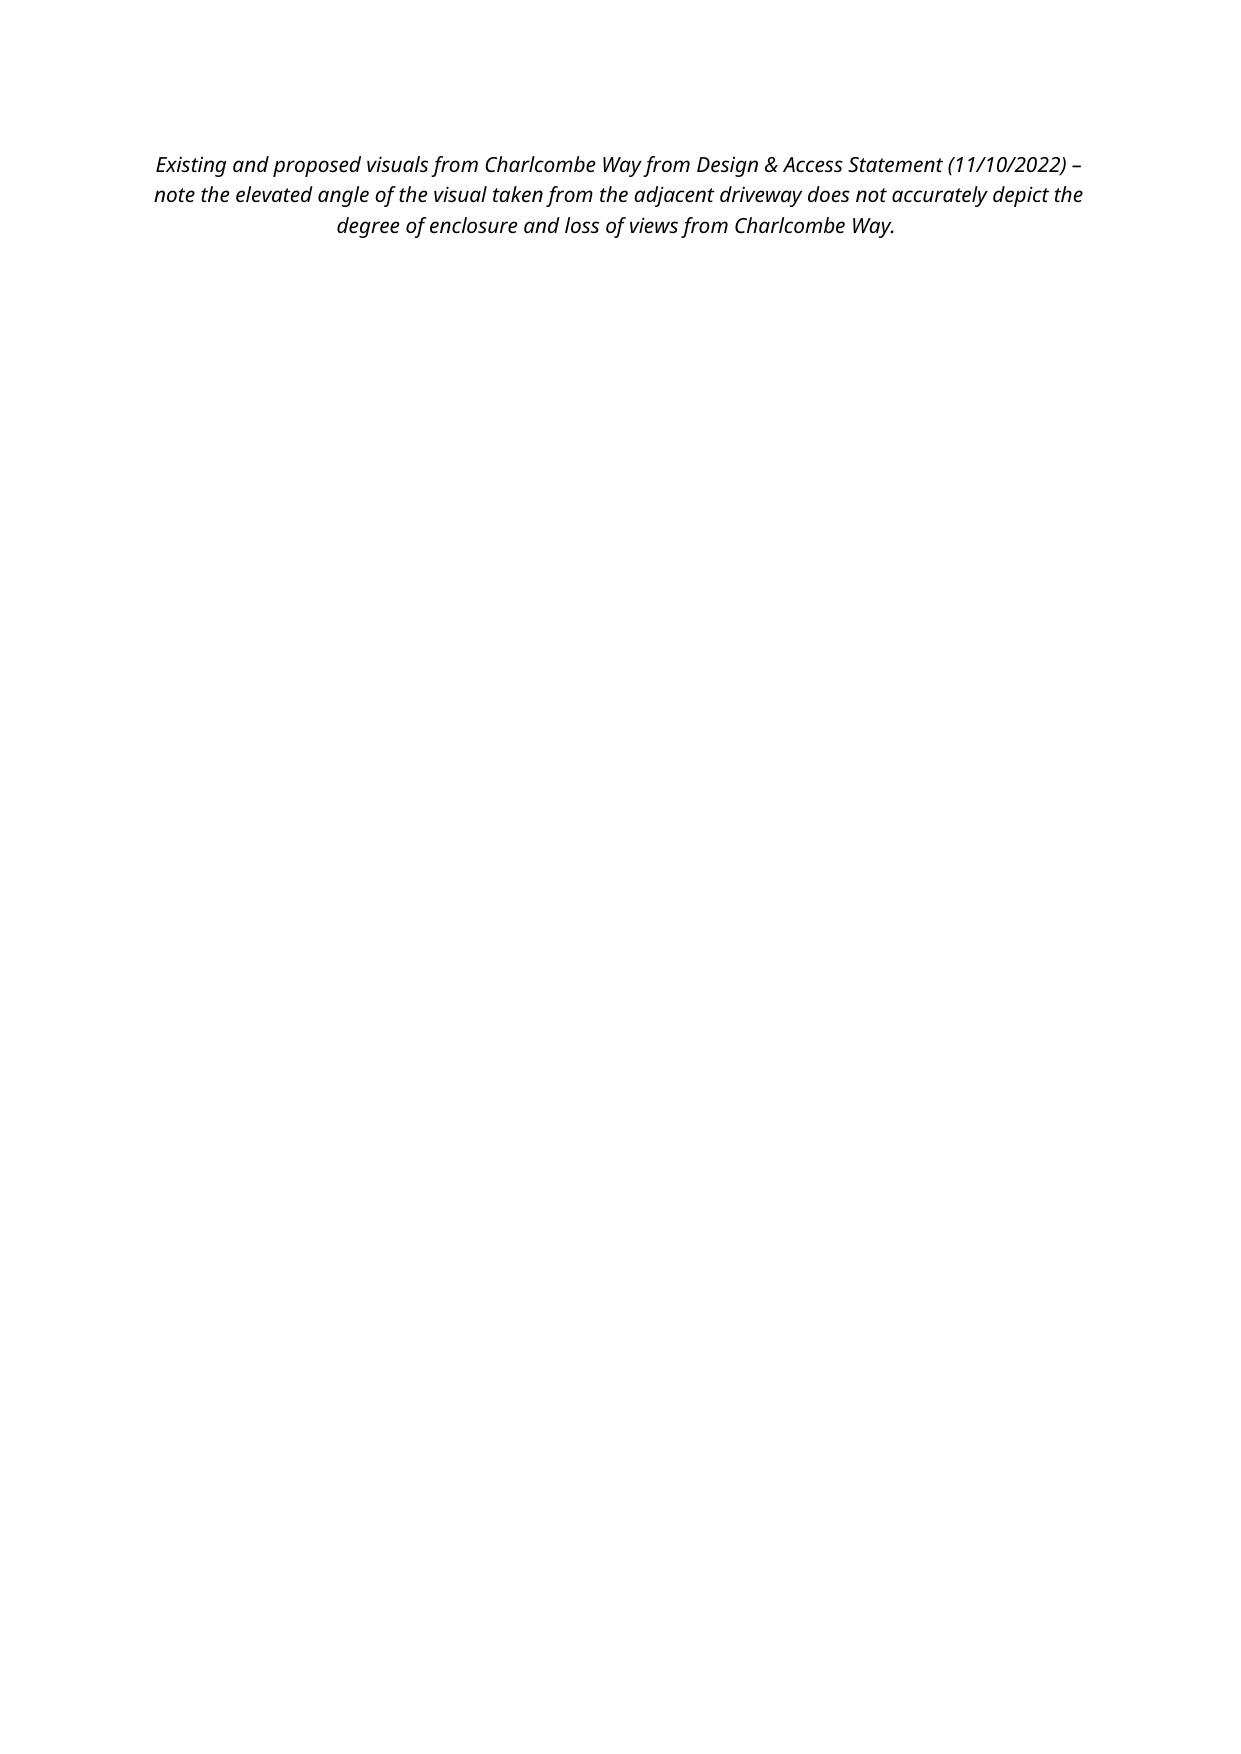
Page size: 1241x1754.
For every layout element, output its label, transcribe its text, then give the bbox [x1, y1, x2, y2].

text Existing and proposed visuals from Charlcombe Way from Design & Access Statement (11/10/2022) – note the elevated angle of the visual taken from the adjacent driveway does not accurately depict the degree of enclosure and loss of views from Charlcombe Way. [150, 150, 1090, 270]
